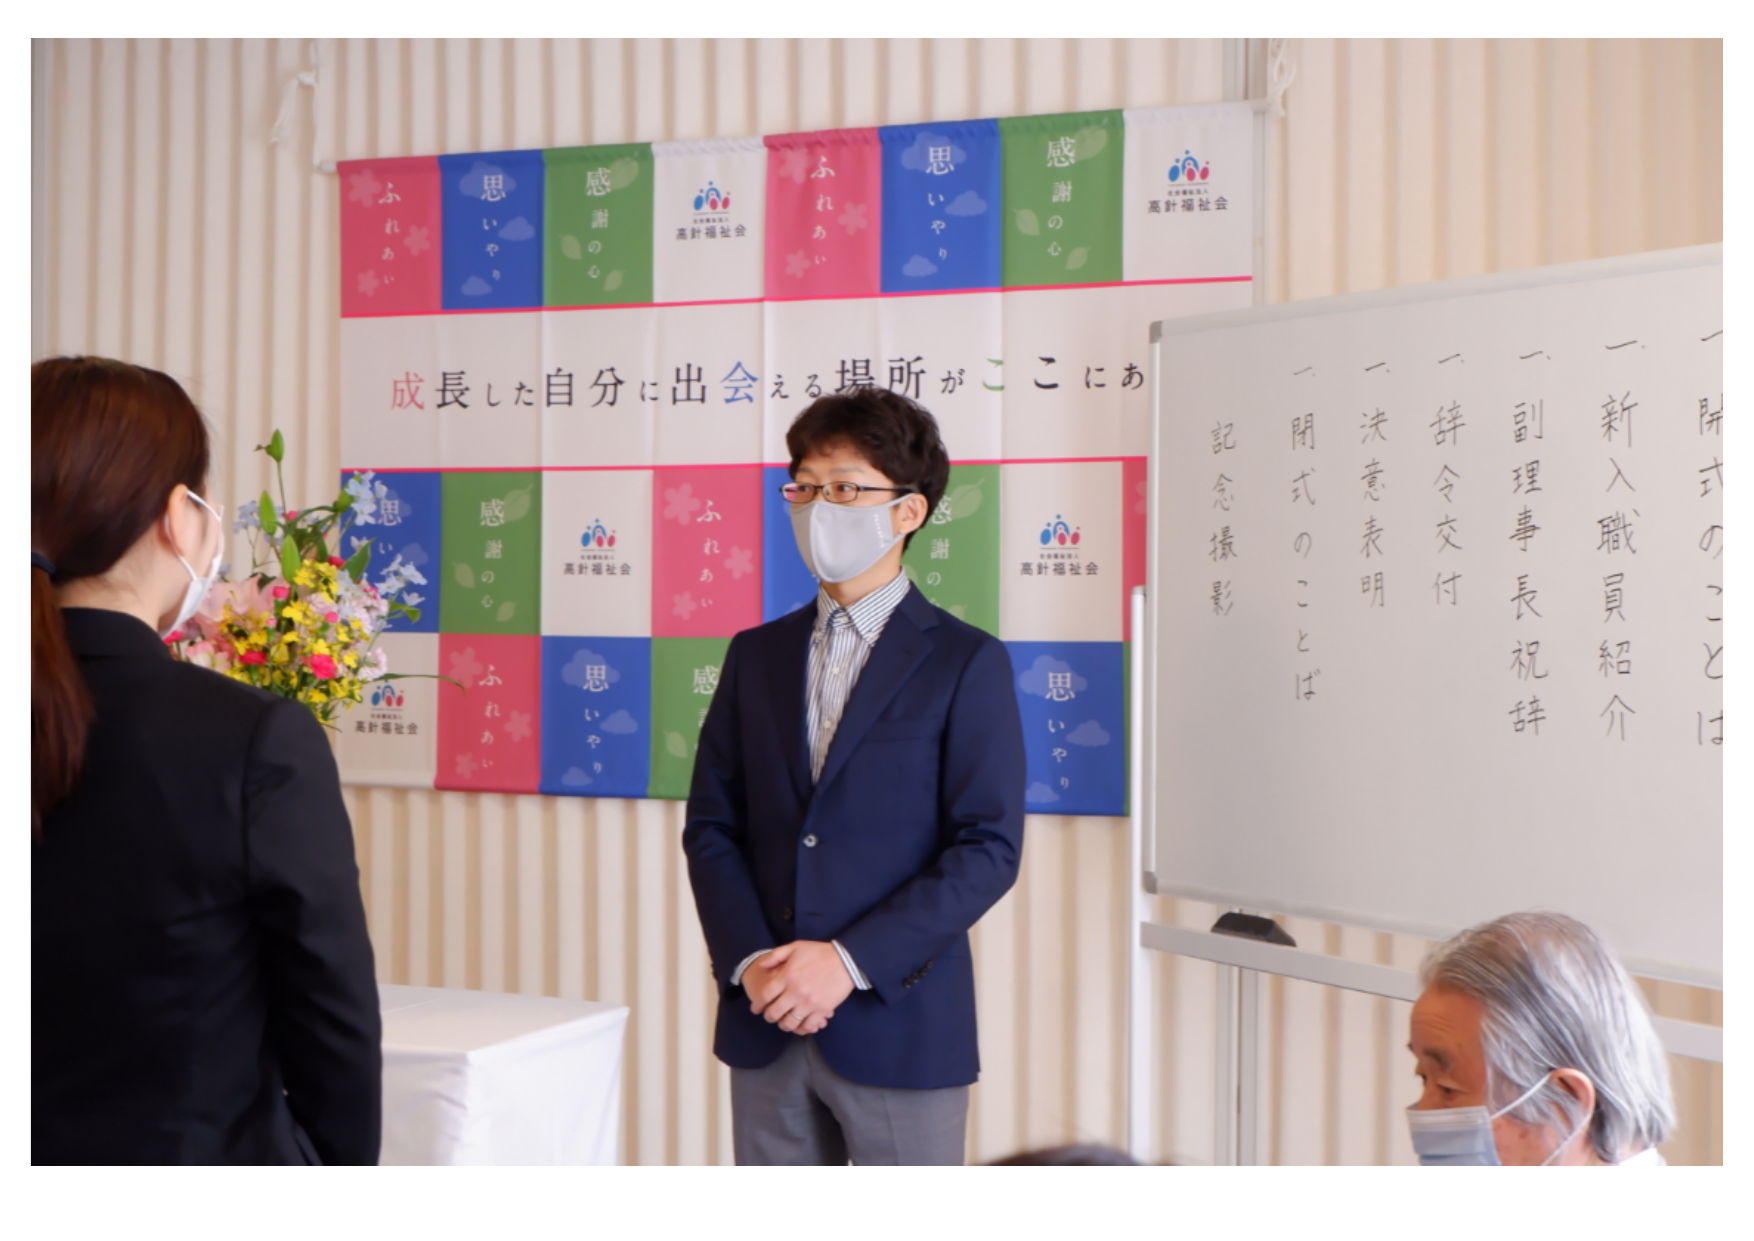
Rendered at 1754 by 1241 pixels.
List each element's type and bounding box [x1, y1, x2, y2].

picture [30, 38, 1723, 1166]
